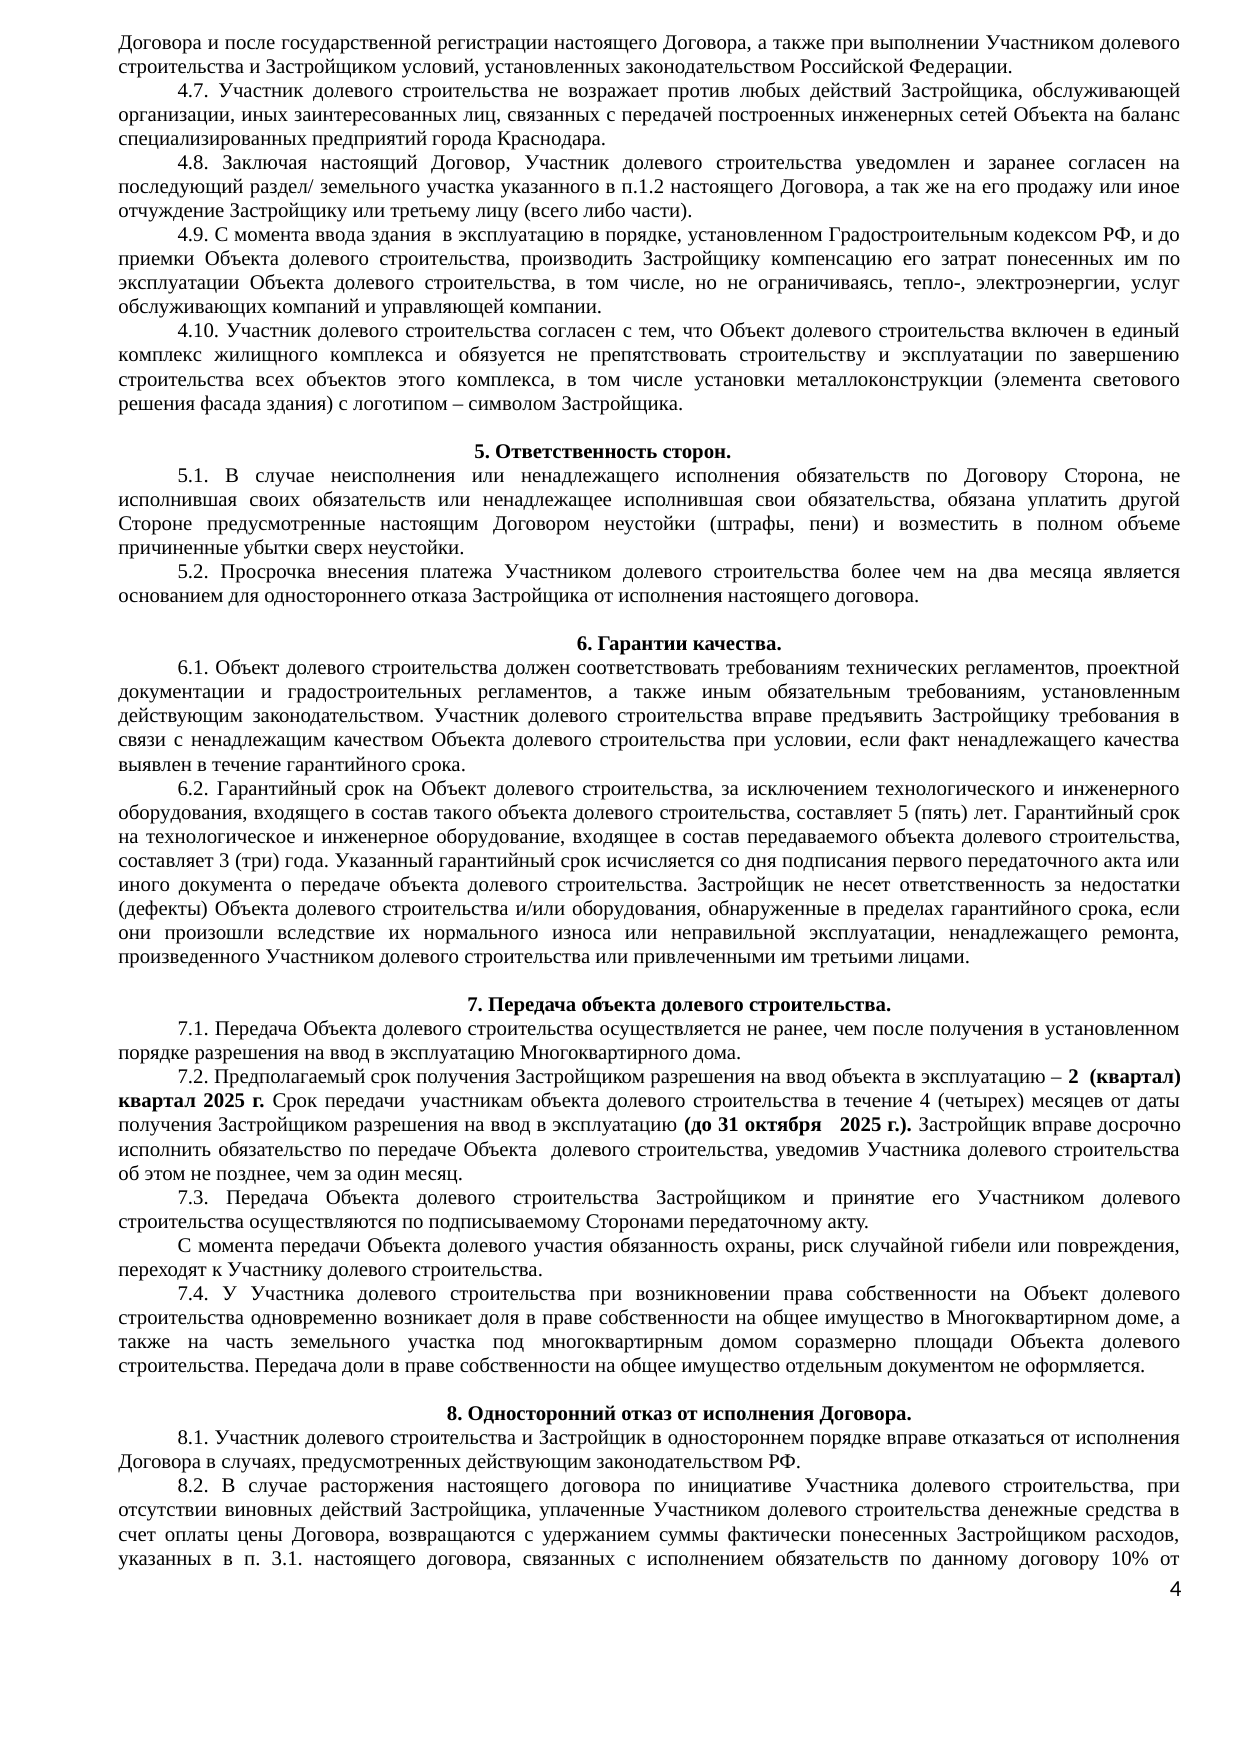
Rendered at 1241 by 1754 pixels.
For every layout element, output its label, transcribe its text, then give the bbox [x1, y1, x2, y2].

text 4.10. Участник долевого строительства согласен с тем, что Объект долевого строительства включен в единый комплекс жилищного комплекса и обязуется не препятствовать строительству и эксплуатации по завершению строительства всех объектов этого комплекса, в том числе установки металлоконструкции (элемента светового решения фасада здания) с логотипом – символом Застройщика. [118, 318, 1181, 414]
text 4.8. Заключая настоящий Договор, Участник долевого строительства уведомлен и заранее согласен на последующий раздел/ земельного участка указанного в п.1.2 настоящего Договора, а так же на его продажу или иное отчуждение Застройщику или третьему лицу (всего либо части). [118, 150, 1181, 222]
text 7.3. Передача Объекта долевого строительства Застройщиком и принятие его Участником долевого строительства осуществляются по подписываемому Сторонами передаточному акту. [118, 1184, 1181, 1233]
text 7.4. У Участника долевого строительства при возникновении права собственности на Объект долевого строительства одновременно возникает доля в праве собственности на общее имущество в Многоквартирном доме, а также на часть земельного участка под многоквартирным домом соразмерно площади Объекта долевого строительства. Передача доли в праве собственности на общее имущество отдельным документом не оформляется. [118, 1281, 1181, 1377]
text С момента передачи Объекта долевого участия обязанность охраны, риск случайной гибели или повреждения, переходят к Участнику долевого строительства. [118, 1233, 1181, 1281]
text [118, 1473, 1181, 1569]
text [118, 29, 1181, 78]
text 7.1. Передача Объекта долевого строительства осуществляется не ранее, чем после получения в установленном порядке разрешения на ввод в эксплуатацию Многоквартирного дома. [118, 1016, 1181, 1064]
text 8. Односторонний отказ от исполнения Договора. [118, 1401, 1181, 1425]
text 5. Ответственность сторон. [118, 439, 1181, 463]
text 7. Передача объекта долевого строительства. [118, 992, 1181, 1016]
text 6. Гарантии качества. [118, 631, 1181, 655]
text 5.1. В случае неисполнения или ненадлежащего исполнения обязательств по Договору Сторона, не исполнившая своих обязательств или ненадлежащее исполнившая свои обязательства, обязана уплатить другой Стороне предусмотренные настоящим Договором неустойки (штрафы, пени) и возместить в полном объеме причиненные убытки сверх неустойки. [118, 463, 1181, 559]
text 7.2. Предполагаемый срок получения Застройщиком разрешения на ввод объекта в эксплуатацию – 2 (квартал) квартал 2025 г. Срок передачи участникам объекта долевого строительства в течение 4 (четырех) месяцев от даты получения Застройщиком разрешения на ввод в эксплуатацию (до 31 октября 2025 г.). Застройщик вправе досрочно исполнить обязательство по передаче Объекта долевого строительства, уведомив Участника долевого строительства об этом не позднее, чем за один месяц. [118, 1064, 1181, 1184]
text 6.1. Объект долевого строительства должен соответствовать требованиям технических регламентов, проектной документации и градостроительных регламентов, а также иным обязательным требованиям, установленным действующим законодательством. Участник долевого строительства вправе предъявить Застройщику требования в связи с ненадлежащим качеством Объекта долевого строительства при условии, если факт ненадлежащего качества выявлен в течение гарантийного срока. [118, 655, 1181, 776]
text 4.7. Участник долевого строительства не возражает против любых действий Застройщика, обслуживающей организации, иных заинтересованных лиц, связанных с передачей построенных инженерных сетей Объекта на баланс специализированных предприятий города Краснодара. [118, 78, 1181, 150]
text 6.2. Гарантийный срок на Объект долевого строительства, за исключением технологического и инженерного оборудования, входящего в состав такого объекта долевого строительства, составляет 5 (пять) лет. Гарантийный срок на технологическое и инженерное оборудование, входящее в состав передаваемого объекта долевого строительства, составляет 3 (три) года. Указанный гарантийный срок исчисляется со дня подписания первого передаточного акта или иного документа о передаче объекта долевого строительства. Застройщик не несет ответственность за недостатки (дефекты) Объекта долевого строительства и/или оборудования, обнаруженные в пределах гарантийного срока, если они произошли вследствие их нормального износа или неправильной эксплуатации, ненадлежащего ремонта, произведенного Участником долевого строительства или привлеченными им третьими лицами. [118, 776, 1181, 968]
text 4.9. С момента ввода здания в эксплуатацию в порядке, установленном Градостроительным кодексом РФ, и до приемки Объекта долевого строительства, производить Застройщику компенсацию его затрат понесенных им по эксплуатации Объекта долевого строительства, в том числе, но не ограничиваясь, тепло-, электроэнергии, услуг обслуживающих компаний и управляющей компании. [118, 222, 1181, 318]
text 5.2. Просрочка внесения платежа Участником долевого строительства более чем на два месяца является основанием для одностороннего отказа Застройщика от исполнения настоящего договора. [118, 559, 1181, 607]
text 8.1. Участник долевого строительства и Застройщик в одностороннем порядке вправе отказаться от исполнения Договора в случаях, предусмотренных действующим законодательством РФ. [118, 1425, 1181, 1473]
